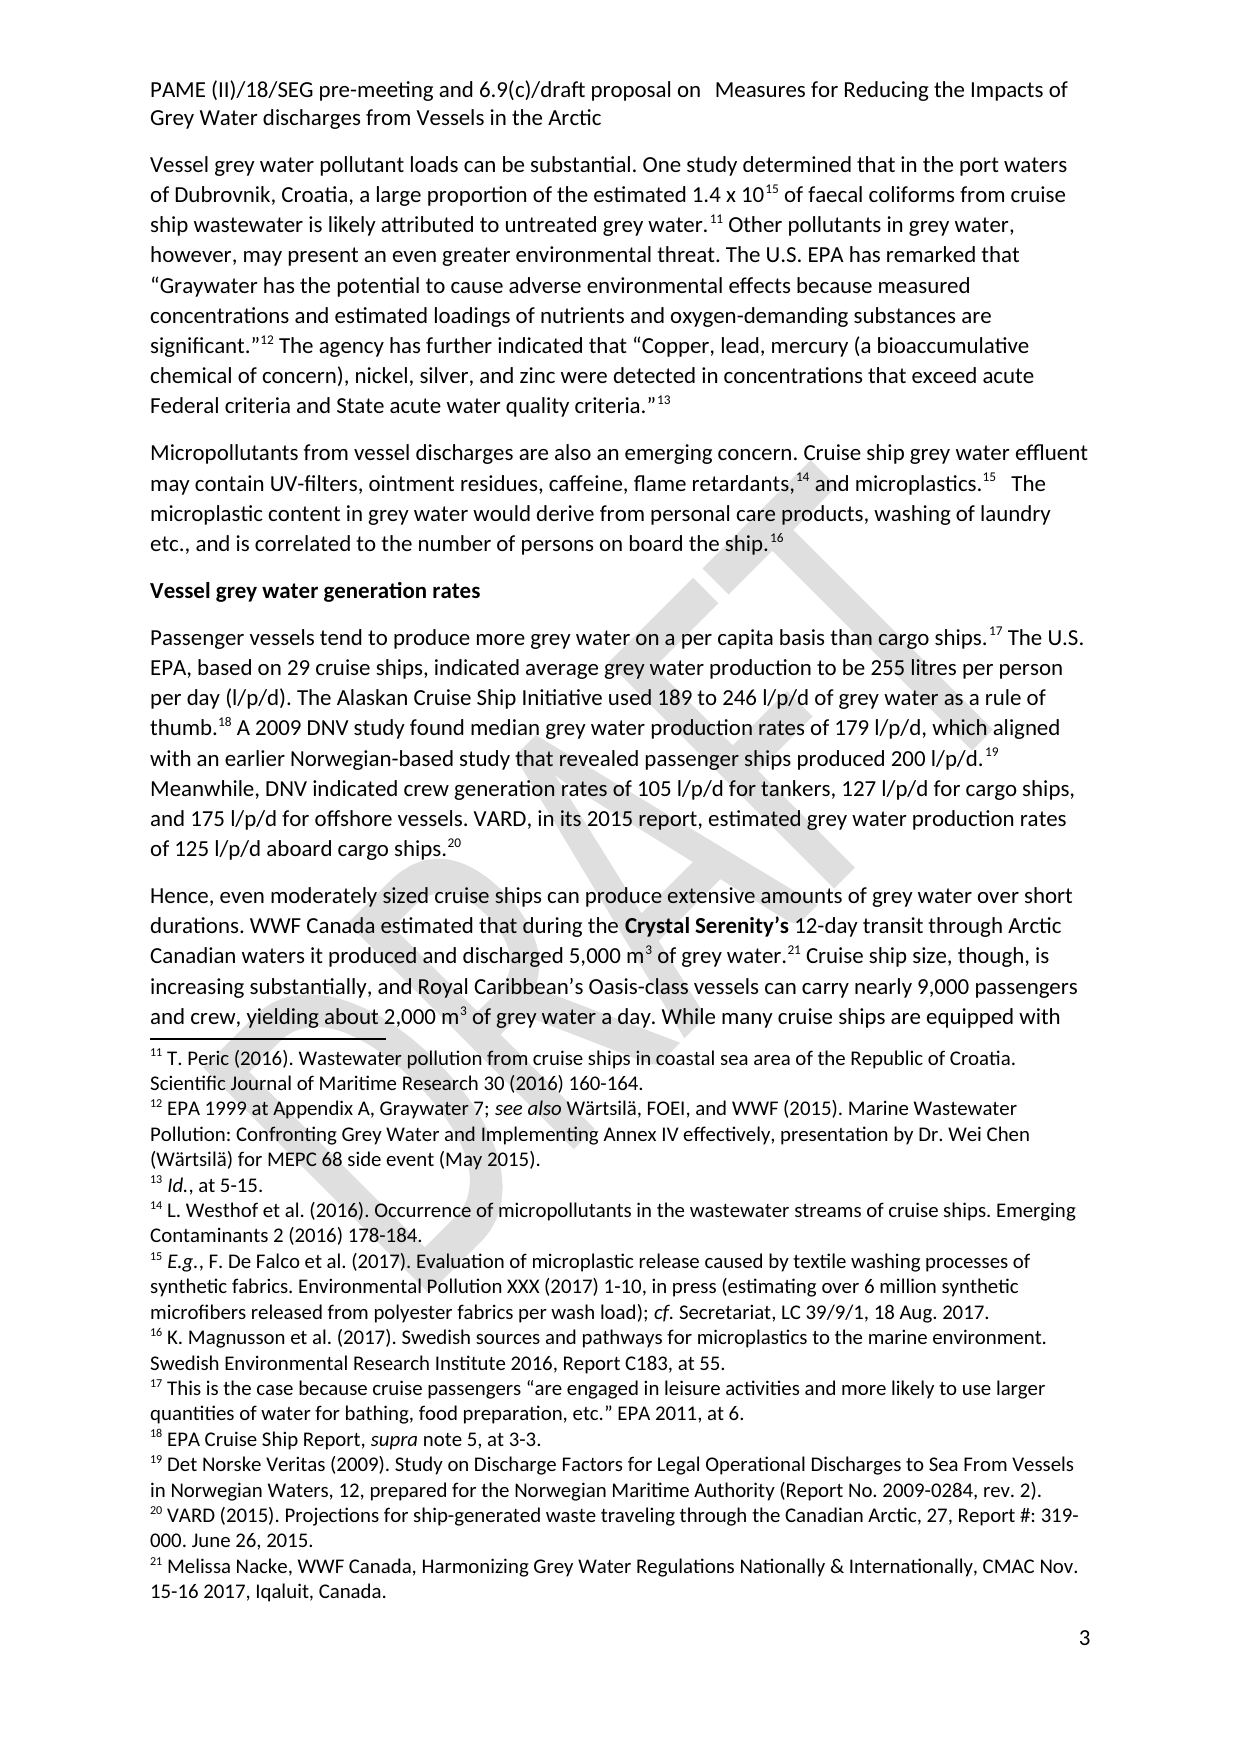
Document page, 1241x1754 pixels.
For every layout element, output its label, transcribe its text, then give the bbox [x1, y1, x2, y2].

text Hence, even moderately sized cruise ships can produce extensive amounts of grey water over short durations. WWF Canada estimated that during the Crystal Serenity’s 12-day transit through Arctic Canadian waters it produced and discharged 5,000 m3 of grey water. Cruise ship size, though, is increasing substantially, and Royal Caribbean’s Oasis-class vessels can carry nearly 9,000 passengers and crew, yielding about 2,000 m3 of grey water a day. While many cruise ships are equipped with Advanced Wastewater Treatment Systems (AWTS), some cruise ships are being built with traditional, underperforming Type II marine sanitation devices (MSDs)/sewage treatment plants (STPs). [150, 881, 1090, 1030]
text Vessel grey water generation rates [150, 576, 1090, 604]
text Micropollutants from vessel discharges are also an emerging concern. Cruise ship grey water effluent may contain UV-filters, ointment residues, caffeine, flame retardants, and microplastics. The microplastic content in grey water would derive from personal care products, washing of laundry etc., and is correlated to the number of persons on board the ship. [150, 438, 1090, 557]
text Vessel grey water pollutant loads can be substantial. One study determined that in the port waters of Dubrovnik, Croatia, a large proportion of the estimated 1.4 x 1015 of faecal coliforms from cruise ship wastewater is likely attributed to untreated grey water. Other pollutants in grey water, however, may present an even greater environmental threat. The U.S. EPA has remarked that “Graywater has the potential to cause adverse environmental effects because measured concentrations and estimated loadings of nutrients and oxygen-demanding substances are significant.” The agency has further indicated that “Copper, lead, mercury (a bioaccumulative chemical of concern), nickel, silver, and zinc were detected in concentrations that exceed acute Federal criteria and State acute water quality criteria.” [150, 150, 1090, 420]
text Passenger vessels tend to produce more grey water on a per capita basis than cargo ships. The U.S. EPA, based on 29 cruise ships, indicated average grey water production to be 255 litres per person per day (l/p/d). The Alaskan Cruise Ship Initiative used 189 to 246 l/p/d of grey water as a rule of thumb. A 2009 DNV study found median grey water production rates of 179 l/p/d, which aligned with an earlier Norwegian-based study that revealed passenger ships produced 200 l/p/d. Meanwhile, DNV indicated crew generation rates of 105 l/p/d for tankers, 127 l/p/d for cargo ships, and 175 l/p/d for offshore vessels. VARD, in its 2015 report, estimated grey water production rates of 125 l/p/d aboard cargo ships. [150, 623, 1090, 862]
